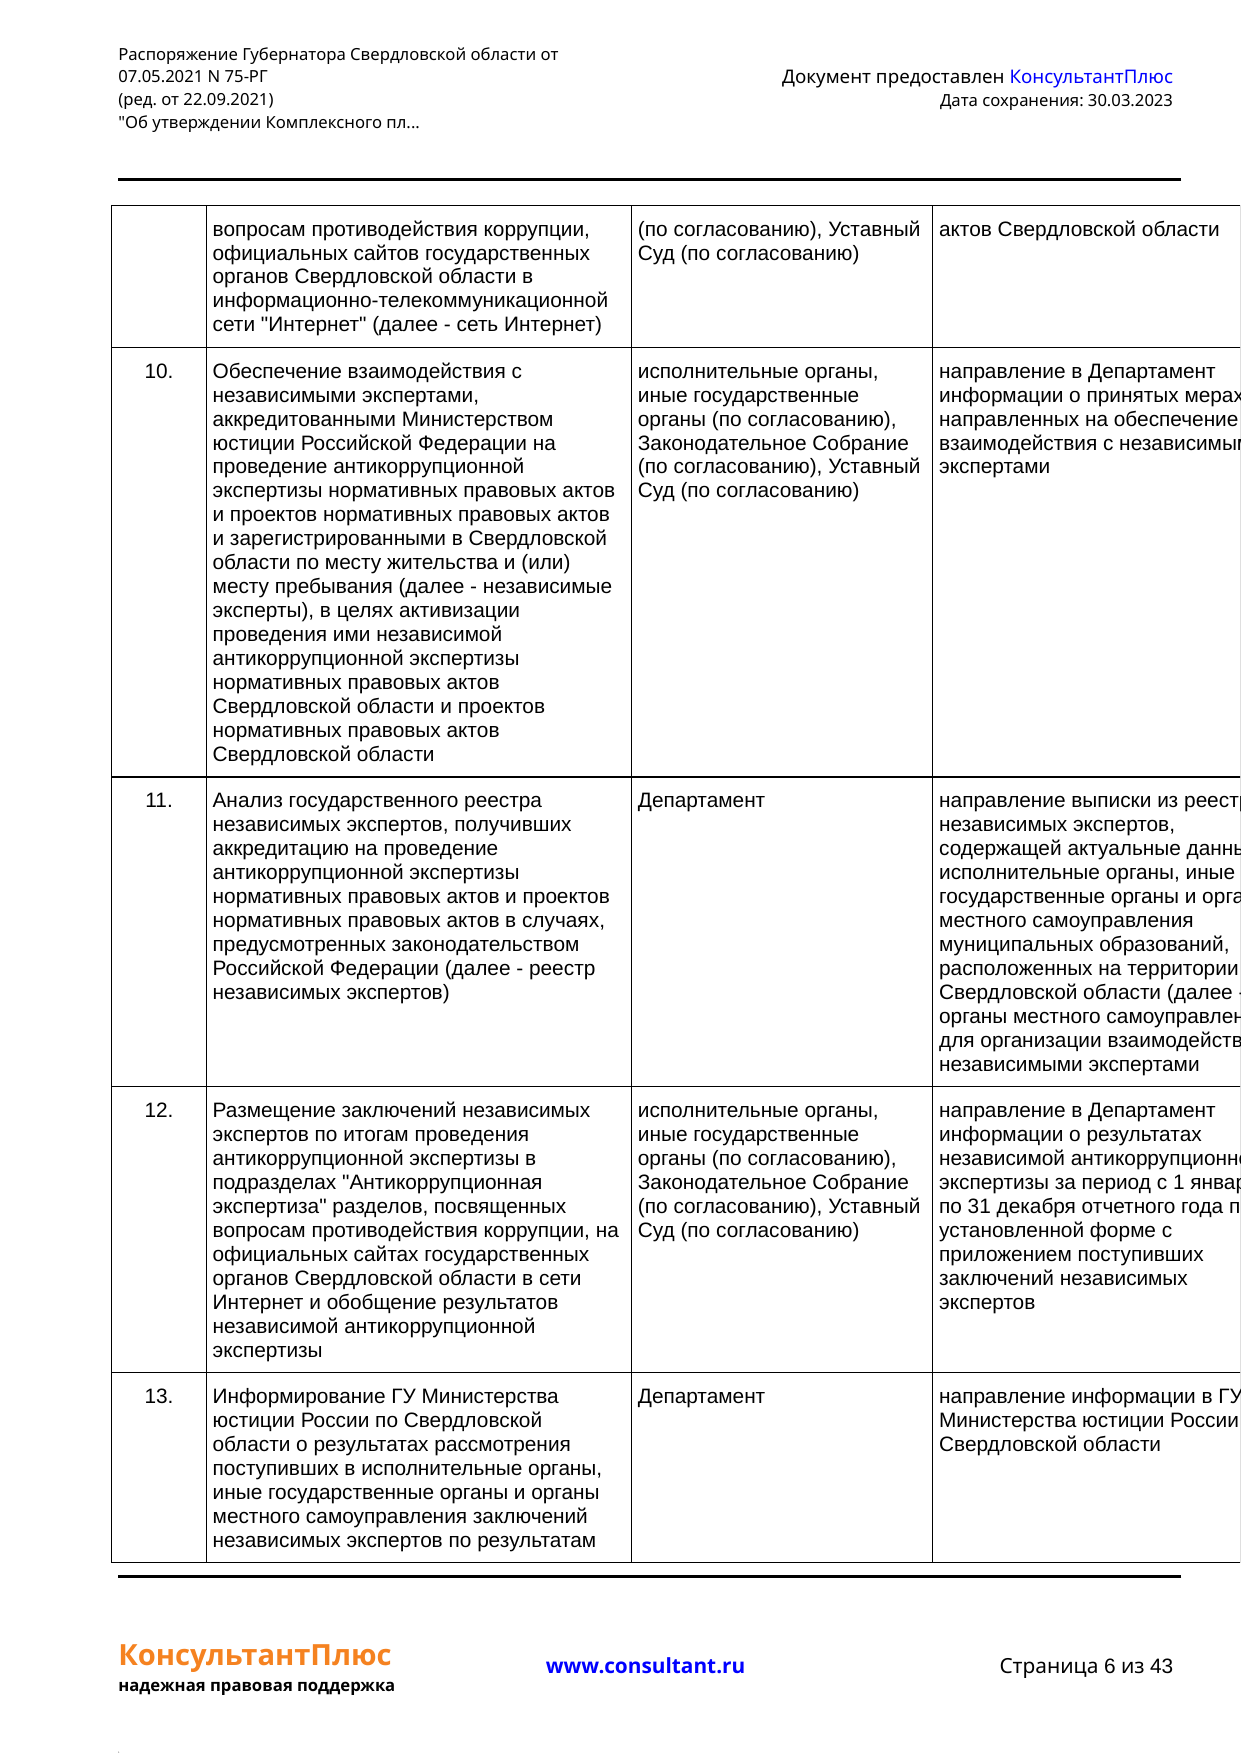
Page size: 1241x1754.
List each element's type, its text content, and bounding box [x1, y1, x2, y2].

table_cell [207, 1373, 631, 1562]
table_cell 12. [112, 1087, 206, 1372]
table_cell исполнительные органы, иные государственные органы (по согласованию), Законодательное Собрание (по согласованию), Уставный Суд (по согласованию) [632, 1087, 932, 1372]
table_cell 10. [112, 348, 206, 776]
table_cell Размещение заключений независимых экспертов по итогам проведения антикоррупционной экспертизы в подразделах "Антикоррупционная экспертиза" разделов, посвященных вопросам противодействия коррупции, на официальных сайтах государственных органов Свердловской области в сети Интернет и обобщение результатов независимой антикоррупционной экспертизы [207, 1087, 631, 1372]
table_cell направление выписки из реестра независимых экспертов, содержащей актуальные данные, в исполнительные органы, иные государственные органы и органы местного самоуправления муниципальных образований, расположенных на территории Свердловской области (далее - органы местного самоуправления), для организации взаимодействия с независимыми экспертами [933, 778, 1240, 1086]
table_cell 9. [112, 206, 206, 347]
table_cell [933, 1373, 1240, 1562]
table_cell 13. [112, 1373, 206, 1562]
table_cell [933, 206, 1240, 347]
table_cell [207, 206, 631, 347]
table_cell направление в Департамент информации о принятых мерах, направленных на обеспечение взаимодействия с независимыми экспертами [933, 348, 1240, 776]
table_cell Анализ государственного реестра независимых экспертов, получивших аккредитацию на проведение антикоррупционной экспертизы нормативных правовых актов и проектов нормативных правовых актов в случаях, предусмотренных законодательством Российской Федерации (далее - реестр независимых экспертов) [207, 778, 631, 1086]
table_cell 11. [112, 778, 206, 1086]
table_cell Департамент [632, 778, 932, 1086]
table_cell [632, 206, 932, 347]
table_cell Обеспечение взаимодействия с независимыми экспертами, аккредитованными Министерством юстиции Российской Федерации на проведение антикоррупционной экспертизы нормативных правовых актов и проектов нормативных правовых актов и зарегистрированными в Свердловской области по месту жительства и (или) месту пребывания (далее - независимые эксперты), в целях активизации проведения ими независимой антикоррупционной экспертизы нормативных правовых актов Свердловской области и проектов нормативных правовых актов Свердловской области [207, 348, 631, 776]
table_cell исполнительные органы, иные государственные органы (по согласованию), Законодательное Собрание (по согласованию), Уставный Суд (по согласованию) [632, 348, 932, 776]
table_cell Департамент [632, 1373, 932, 1562]
table_cell направление в Департамент информации о результатах независимой антикоррупционной экспертизы за период с 1 января по 31 декабря отчетного года по установленной форме с приложением поступивших заключений независимых экспертов [933, 1087, 1240, 1372]
